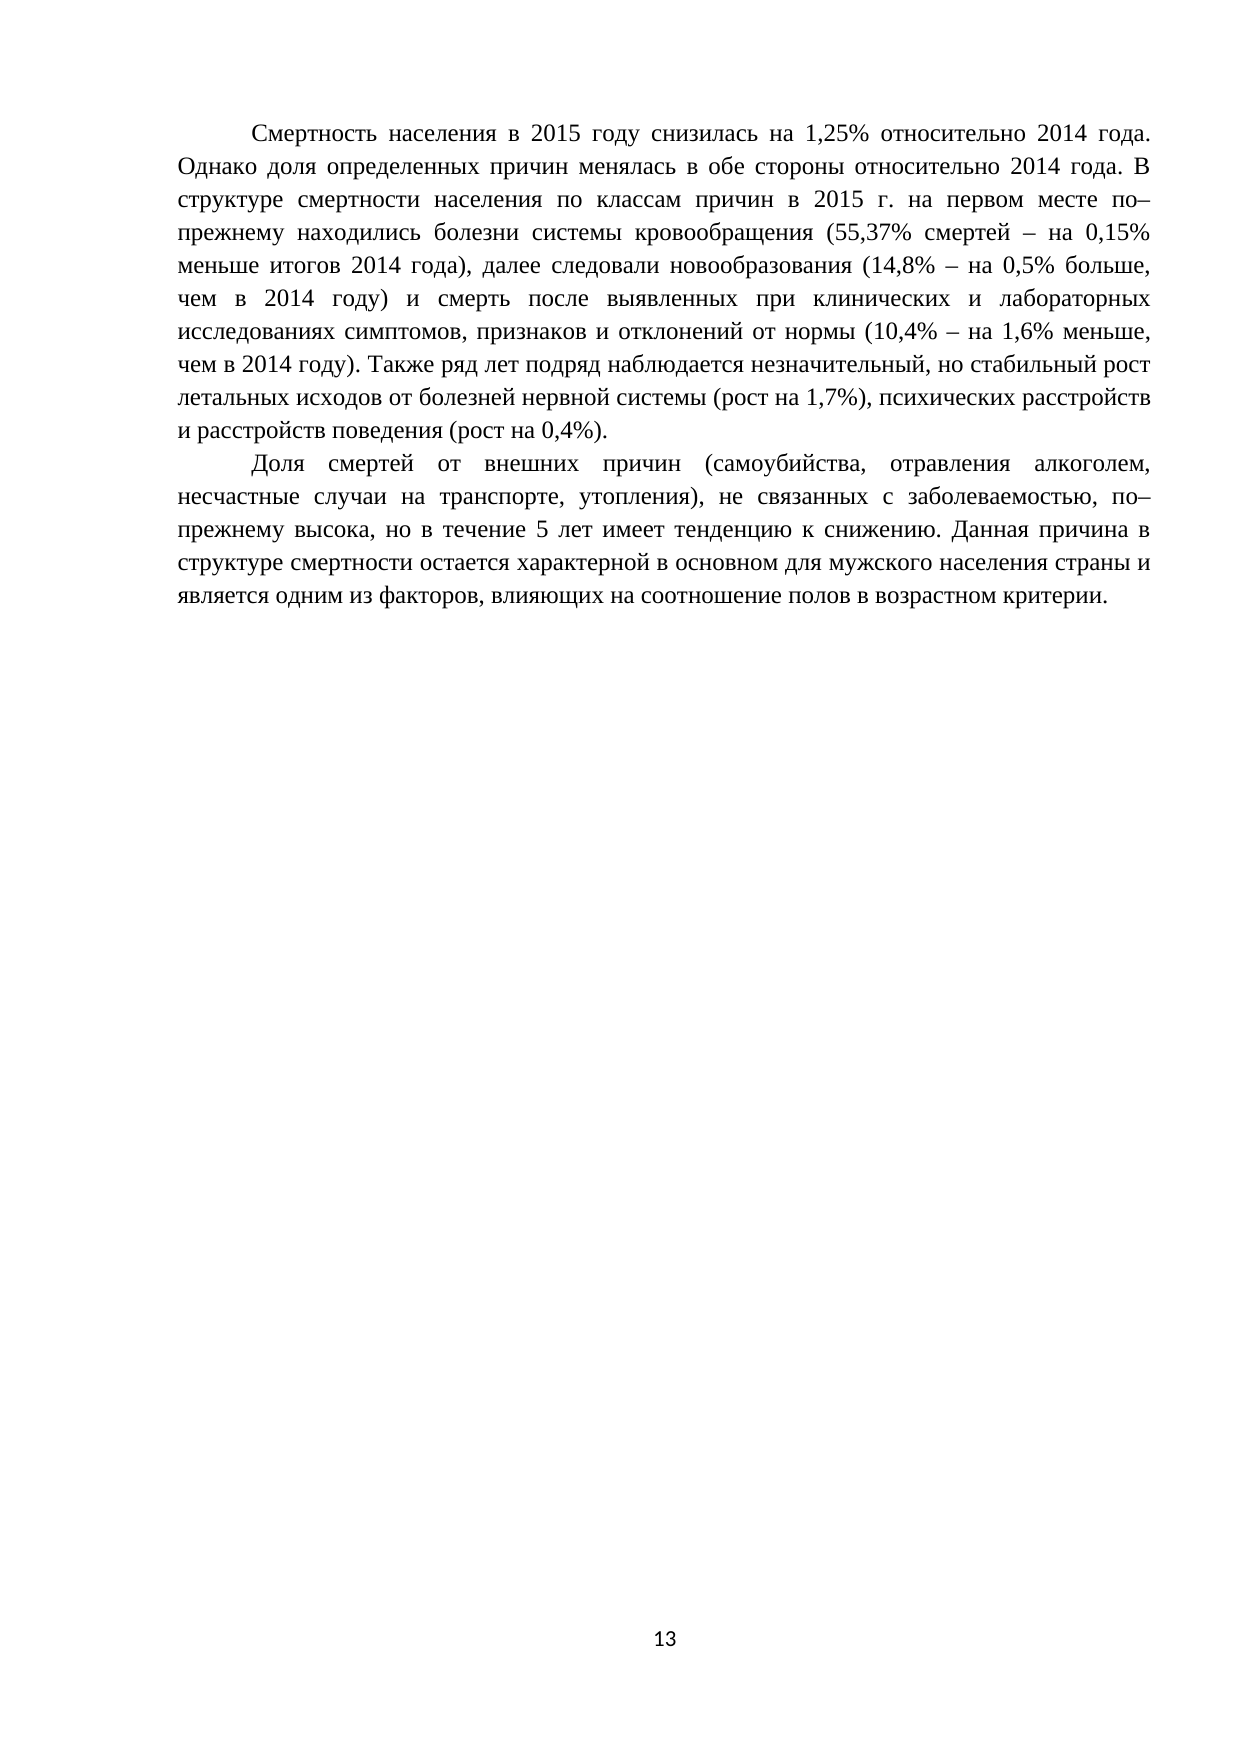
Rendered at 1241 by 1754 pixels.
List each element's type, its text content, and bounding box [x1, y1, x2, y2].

text Доля смертей от внешних причин (самоубийства, отравления алкоголем, несчастные случаи на транспорте, утопления), не связанных с заболеваемостью, по–прежнему высока, но в течение 5 лет имеет тенденцию к снижению. Данная причина в структуре смертности остается характерной в основном для мужского населения страны и является одним из факторов, влияющих на соотношение полов в возрастном критерии. [177, 448, 1152, 609]
text Смертность населения в 2015 году снизилась на 1,25% относительно 2014 года. Однако доля определенных причин менялась в обе стороны относительно 2014 года. В структуре смертности населения по классам причин в 2015 г. на первом месте по–прежнему находились болезни системы кровообращения (55,37% смертей – на 0,15% меньше итогов 2014 года), далее следовали новообразования (14,8% – на 0,5% больше, чем в 2014 году) и смерть после выявленных при клинических и лабораторных исследованиях симптомов, признаков и отклонений от нормы (10,4% – на 1,6% меньше, чем в 2014 году). Также ряд лет подряд наблюдается незначительный, но стабильный рост летальных исходов от болезней нервной системы (рост на 1,7%), психических расстройств и расстройств поведения (рост на 0,4%). [177, 118, 1152, 444]
